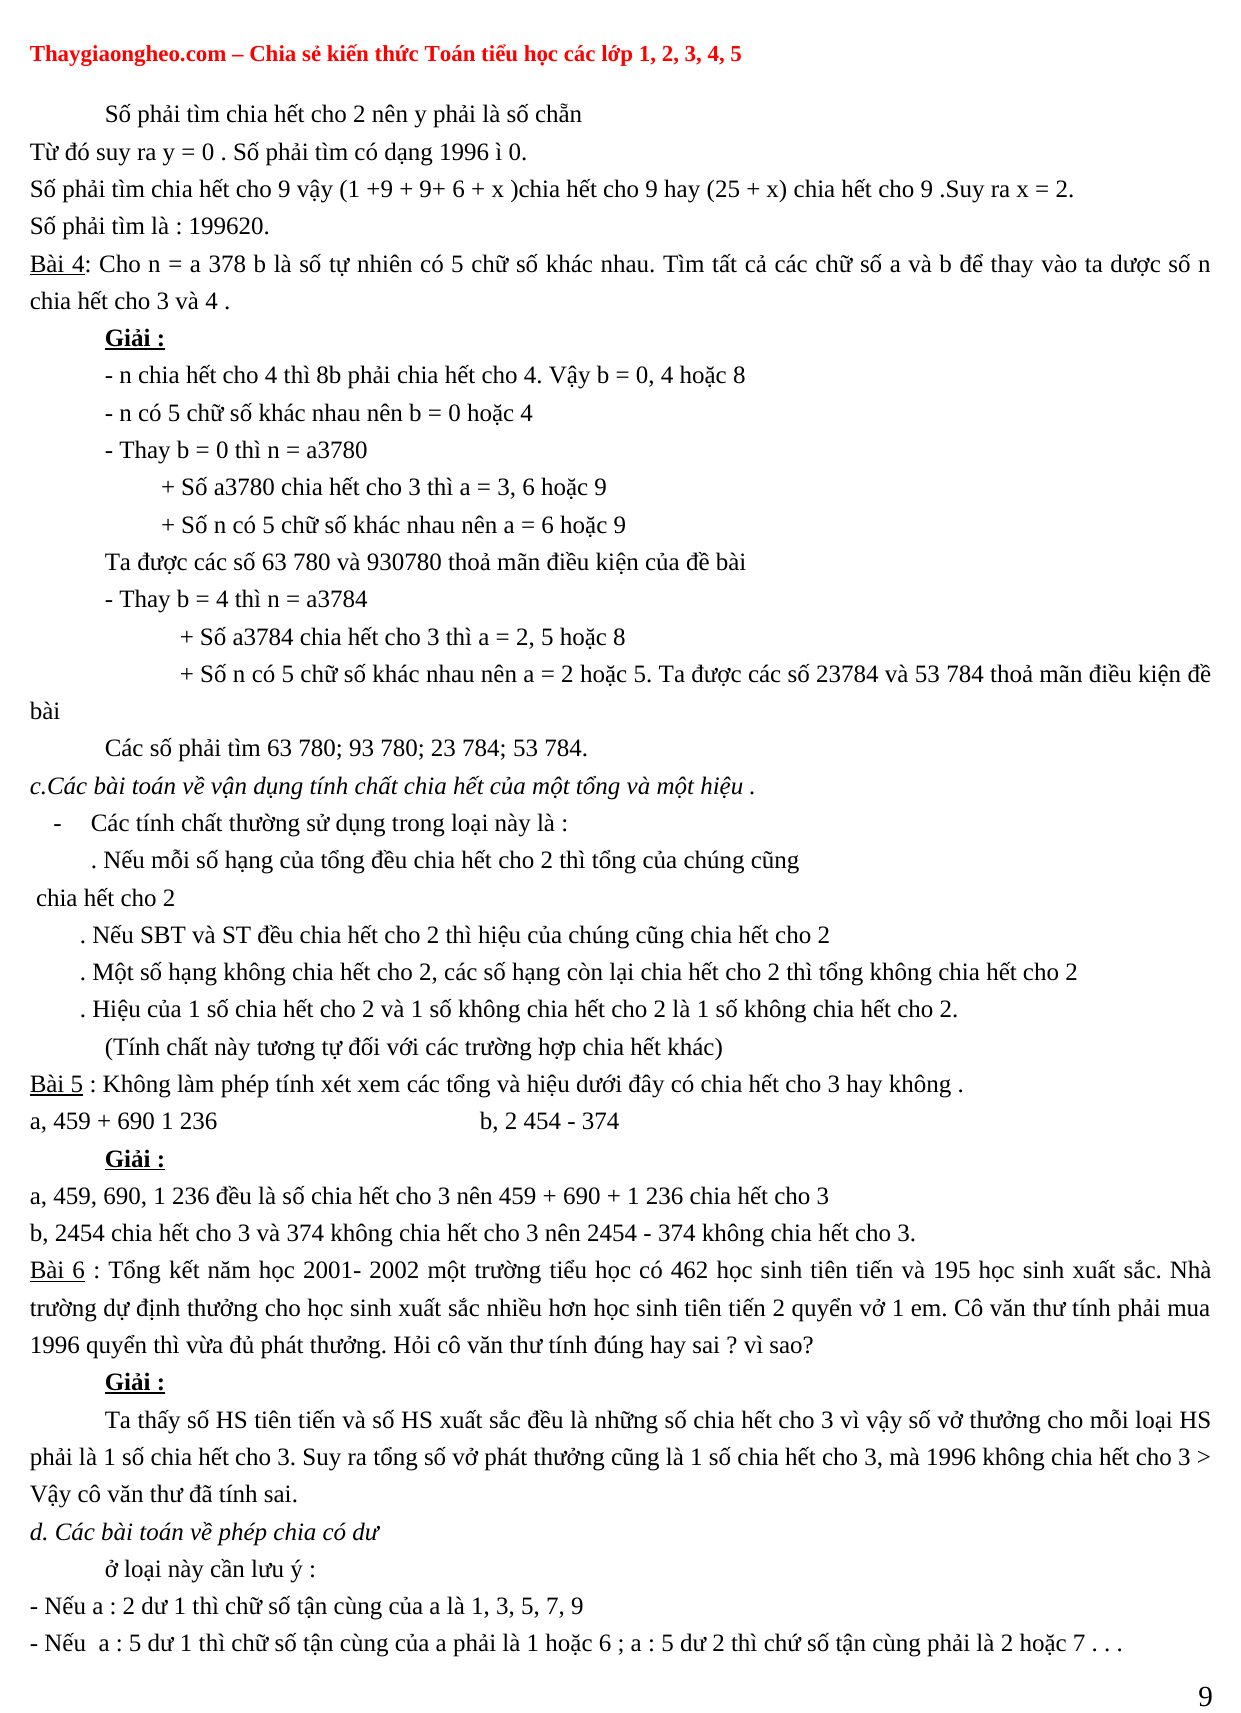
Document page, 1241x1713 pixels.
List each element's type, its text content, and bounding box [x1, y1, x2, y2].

text chia hết cho 2 [29, 883, 1213, 911]
text a, 459, 690, 1 236 đều là số chia hết cho 3 nên 459 + 690 + 1 236 chia hết cho 3 [29, 1181, 1213, 1210]
text Ta được các số 63 780 và 930780 thoả mãn điều kiện của đề bài [29, 547, 1213, 576]
text - Thay b = 0 thì n = a3780 [29, 435, 1213, 464]
text Giải : [29, 1144, 1213, 1172]
text Các số phải tìm 63 780; 93 780; 23 784; 53 784. [29, 733, 1213, 762]
text - Thay b = 4 thì n = a3784 [29, 584, 1213, 613]
text (Tính chất này tương tự đối với các trường hợp chia hết khác) [29, 1032, 1213, 1061]
text Bài 6 : Tổng kết năm học 2001- 2002 một trường tiểu học có 462 học sinh tiên tiến và 195 học sinh xuất sắc. Nhà trường dự định thưởng cho học sinh xuất sắc nhiều hơn học sinh tiên tiến 2 quyển vở 1 em. Cô văn thư tính phải mua 1996 quyển thì vừa đủ phát thưởng. Hỏi cô văn thư tính đúng hay sai ? vì sao? [29, 1256, 1213, 1359]
text d. Các bài toán về phép chia có dư [29, 1517, 1213, 1545]
text - n chia hết cho 4 thì 8b phải chia hết cho 4. Vậy b = 0, 4 hoặc 8 [29, 361, 1213, 389]
text + Số n có 5 chữ số khác nhau nên a = 6 hoặc 9 [29, 510, 1213, 538]
text Bài 5 : Không làm phép tính xét xem các tổng và hiệu dưới đây có chia hết cho 3 hay không . [29, 1069, 1213, 1098]
list Các tính chất thường sử dụng trong loại này là : [53, 808, 1213, 837]
text a, 459 + 690 1 236 b, 2 454 - 374 [29, 1106, 1213, 1135]
text Bài 4: Cho n = a 378 b là số tự nhiên có 5 chữ số khác nhau. Tìm tất cả các chữ số a và b để thay vào ta dược số n chia hết cho 3 và 4 . [29, 249, 1213, 315]
text + Số a3780 chia hết cho 3 thì a = 3, 6 hoặc 9 [29, 472, 1213, 501]
text . Nếu mỗi số hạng của tổng đều chia hết cho 2 thì tổng của chúng cũng [91, 845, 1213, 874]
text - Nếu a : 2 dư 1 thì chữ số tận cùng của a là 1, 3, 5, 7, 9 [29, 1591, 1213, 1620]
text Giải : [29, 323, 1213, 352]
text Số phải tìm chia hết cho 2 nên y phải là số chẵn [29, 99, 1213, 128]
text . Nếu SBT và ST đều chia hết cho 2 thì hiệu của chúng cũng chia hết cho 2 [29, 920, 1213, 949]
text ở loại này cần lưu ý : [29, 1554, 1213, 1583]
text Số phải tìm chia hết cho 9 vậy (1 +9 + 9+ 6 + x )chia hết cho 9 hay (25 + x) chia hết cho 9 .Suy ra x = 2. [29, 174, 1213, 203]
text . Một số hạng không chia hết cho 2, các số hạng còn lại chia hết cho 2 thì tổng không chia hết cho 2 [29, 957, 1213, 986]
text c.Các bài toán về vận dụng tính chất chia hết của một tổng và một hiệu . [29, 771, 1213, 799]
text + Số a3784 chia hết cho 3 thì a = 2, 5 hoặc 8 [29, 622, 1213, 650]
text Ta thấy số HS tiên tiến và số HS xuất sắc đều là những số chia hết cho 3 vì vậy số vở thưởng cho mỗi loại HS phải là 1 số chia hết cho 3. Suy ra tổng số vở phát thưởng cũng là 1 số chia hết cho 3, mà 1996 không chia hết cho 3 > Vậy cô văn thư đã tính sai. [29, 1405, 1213, 1508]
text . Hiệu của 1 số chia hết cho 2 và 1 số không chia hết cho 2 là 1 số không chia hết cho 2. [29, 994, 1213, 1023]
text b, 2454 chia hết cho 3 và 374 không chia hết cho 3 nên 2454 - 374 không chia hết cho 3. [29, 1218, 1213, 1247]
text Giải : [29, 1367, 1213, 1396]
text - Nếu a : 5 dư 1 thì chữ số tận cùng của a phải là 1 hoặc 6 ; a : 5 dư 2 thì chứ số tận cùng phải là 2 hoặc 7 . . . [29, 1628, 1213, 1657]
text - n có 5 chữ số khác nhau nên b = 0 hoặc 4 [29, 398, 1213, 427]
text + Số n có 5 chữ số khác nhau nên a = 2 hoặc 5. Ta được các số 23784 và 53 784 thoả mãn điều kiện đề bài [29, 659, 1213, 725]
text Số phải tìm là : 199620. [29, 211, 1213, 240]
text Từ đó suy ra y = 0 . Số phải tìm có dạng 1996 ì 0. [29, 137, 1213, 166]
